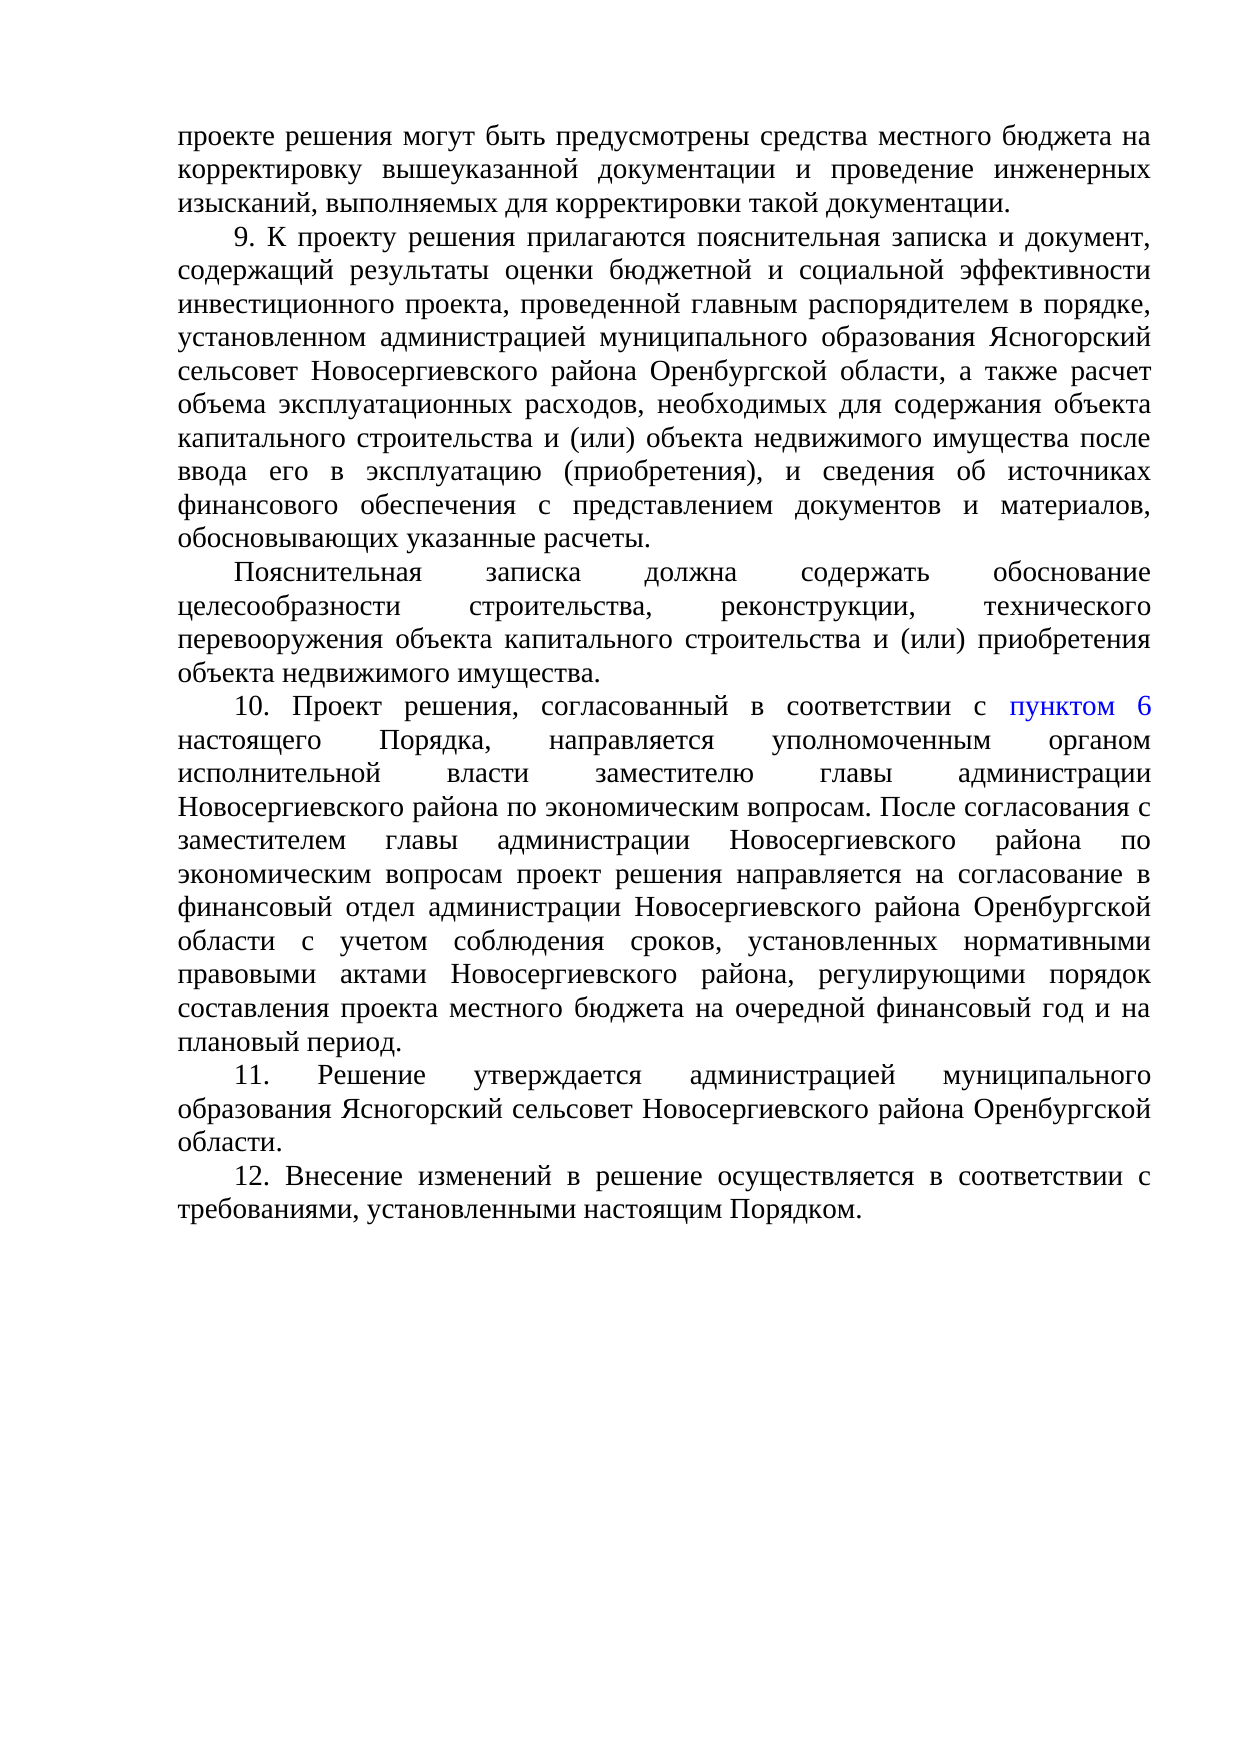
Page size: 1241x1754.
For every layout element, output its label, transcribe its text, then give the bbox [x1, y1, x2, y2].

text 11. Решение утверждается администрацией муниципального образования Ясногорский сельсовет Новосергиевского района Оренбургской области. [177, 1057, 1152, 1158]
text Пояснительная записка должна содержать обоснование целесообразности строительства, реконструкции, технического перевооружения объекта капитального строительства и (или) приобретения объекта недвижимого имущества. [177, 554, 1152, 688]
text 12. Внесение изменений в решение осуществляется в соответствии с требованиями, установленными настоящим Порядком. [177, 1158, 1152, 1225]
text 9. К проекту решения прилагаются пояснительная записка и документ, содержащий результаты оценки бюджетной и социальной эффективности инвестиционного проекта, проведенной главным распорядителем в порядке, установленном администрацией муниципального образования Ясногорский сельсовет Новосергиевского района Оренбургской области, а также расчет объема эксплуатационных расходов, необходимых для содержания объекта капитального строительства и (или) объекта недвижимого имущества после ввода его в эксплуатацию (приобретения), и сведения об источниках финансового обеспечения с представлением документов и материалов, обосновывающих указанные расчеты. [177, 219, 1152, 554]
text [177, 118, 1152, 219]
text 10. Проект решения, согласованный в соответствии с пунктом 6 настоящего Порядка, направляется уполномоченным органом исполнительной власти заместителю главы администрации Новосергиевского района по экономическим вопросам. После согласования с заместителем главы администрации Новосергиевского района по экономическим вопросам проект решения направляется на согласование в финансовый отдел администрации Новосергиевского района Оренбургской области с учетом соблюдения сроков, установленных нормативными правовыми актами Новосергиевского района, регулирующими порядок составления проекта местного бюджета на очередной финансовый год и на плановый период. [177, 688, 1152, 1057]
